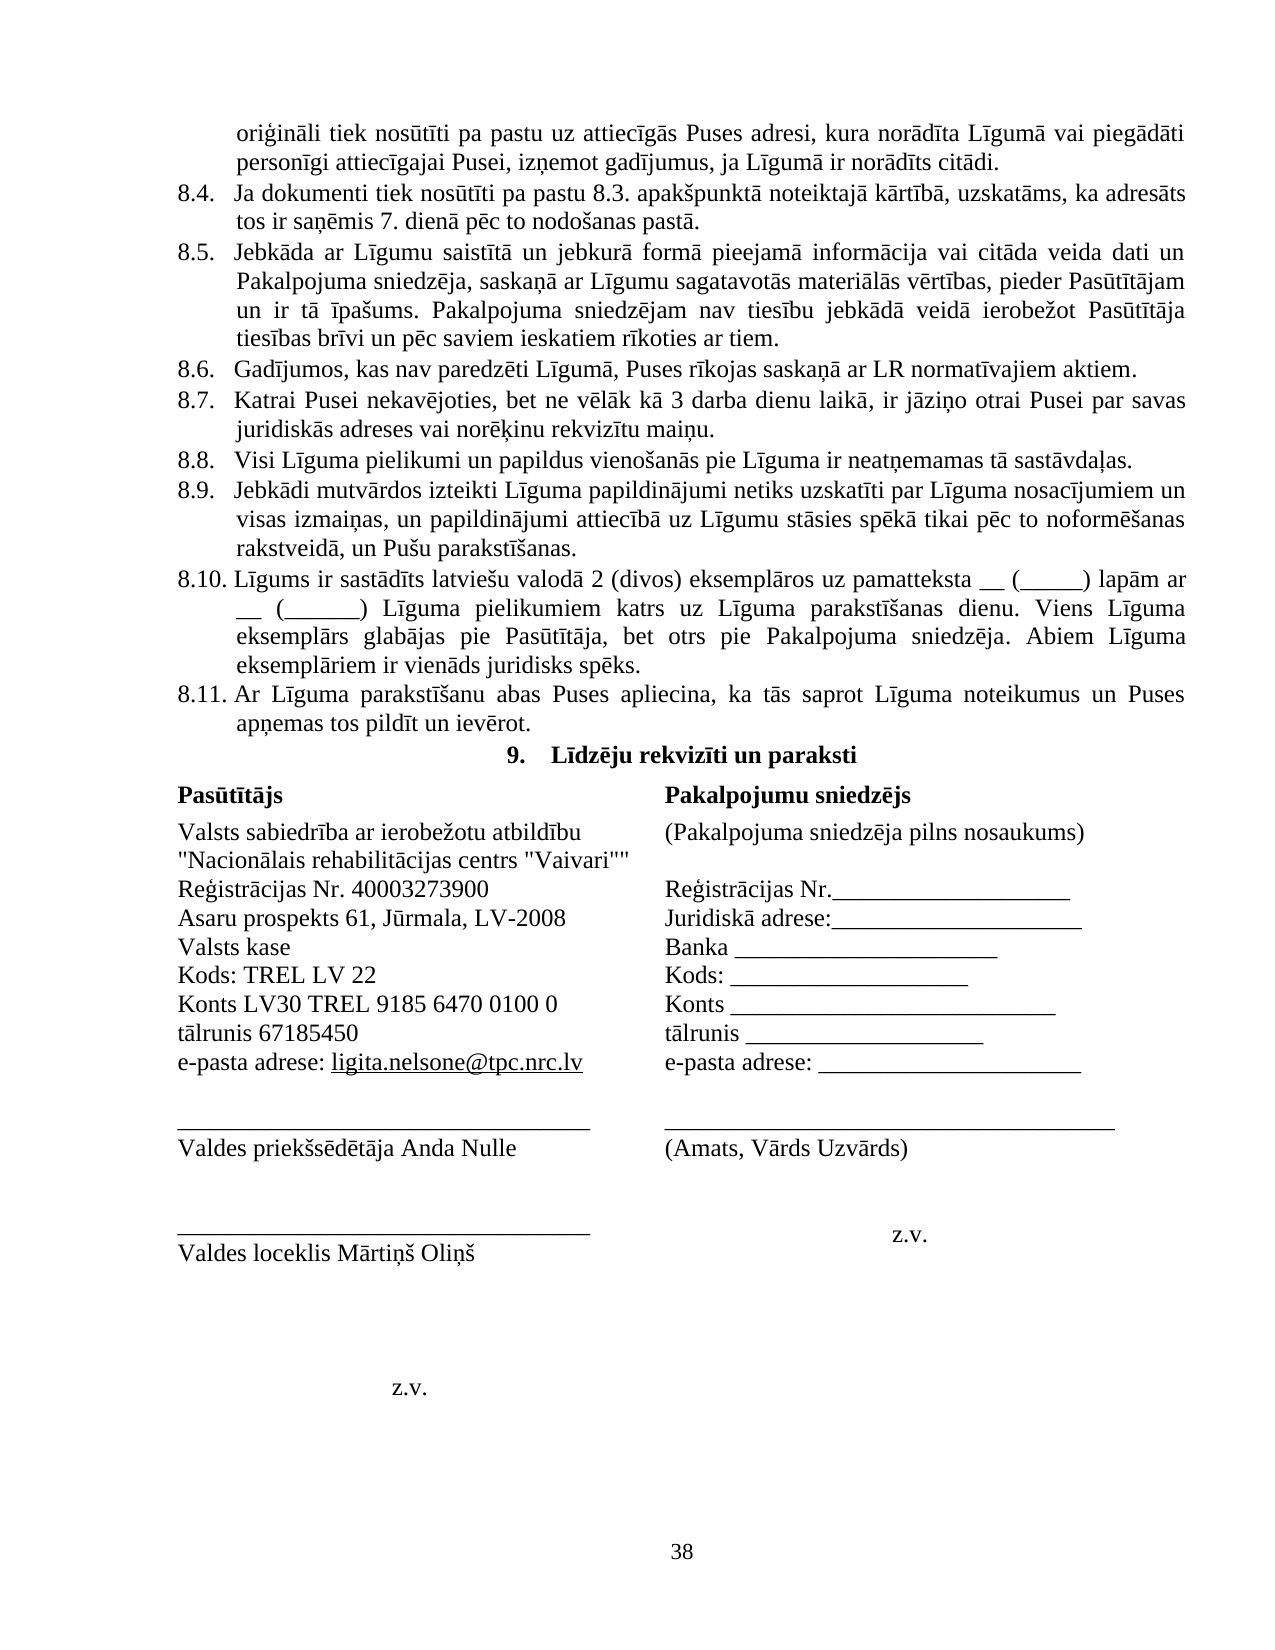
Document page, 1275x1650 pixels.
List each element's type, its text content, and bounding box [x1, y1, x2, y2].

list Visi Līguma pielikumi un papildus vienošanās pie Līguma ir neatņemamas tā sastāvdaļas. [177, 445, 1186, 473]
table_cell (Pakalpojuma sniedzēja pilns nosaukums) Reģistrācijas Nr.___________________ Juridiskā adrese:____________________ Banka _____________________ Kods: ___________________ Konts __________________________ tālrunis ___________________ e-pasta adrese: _____________________ ____________________________________ (Amats, Vārds Uzvārds) z.v. [653, 817, 1167, 1401]
list Gadījumos, kas nav paredzēti Līgumā, Puses rīkojas saskaņā ar LR normatīvajiem aktiem. [177, 354, 1186, 383]
table_header Pakalpojumu sniedzējs [653, 774, 1167, 817]
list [177, 118, 1186, 176]
list Jebkāda ar Līgumu saistītā un jebkurā formā pieejamā informācija vai citāda veida dati un Pakalpojuma sniedzēja, saskaņā ar Līgumu sagatavotās materiālās vērtības, pieder Pasūtītājam un ir tā īpašums. Pakalpojuma sniedzējam nav tiesību jebkādā veidā ierobežot Pasūtītāja tiesības brīvi un pēc saviem ieskatiem rīkoties ar tiem. [177, 237, 1186, 352]
list Ja dokumenti tiek nosūtīti pa pastu 8.3. apakšpunktā noteiktajā kārtībā, uzskatāms, ka adresāts tos ir saņēmis 7. dienā pēc to nodošanas pastā. [177, 178, 1186, 235]
list Jebkādi mutvārdos izteikti Līguma papildinājumi netiks uzskatīti par Līguma nosacījumiem un visas izmaiņas, un papildinājumi attiecībā uz Līgumu stāsies spēkā tikai pēc to noformēšanas rakstveidā, un Pušu parakstīšanas. [177, 476, 1186, 562]
table_header Pasūtītājs [166, 774, 653, 817]
list Līdzēju rekvizīti un paraksti [177, 741, 1186, 769]
list Līgums ir sastādīts latviešu valodā 2 (divos) eksemplāros uz pamatteksta __ (_____) lapām ar __ (______) Līguma pielikumiem katrs uz Līguma parakstīšanas dienu. Viens Līguma eksemplārs glabājas pie Pasūtītāja, bet otrs pie Pakalpojuma sniedzēja. Abiem Līguma eksemplāriem ir vienāds juridisks spēks. [177, 564, 1186, 679]
list Katrai Pusei nekavējoties, bet ne vēlāk kā 3 darba dienu laikā, ir jāziņo otrai Pusei par savas juridiskās adreses vai norēķinu rekvizītu maiņu. [177, 385, 1186, 443]
list Ar Līguma parakstīšanu abas Puses apliecina, ka tās saprot Līguma noteikumus un Puses apņemas tos pildīt un ievērot. [177, 679, 1186, 736]
table_cell Valsts sabiedrība ar ierobežotu atbildību "Nacionālais rehabilitācijas centrs "Vaivari"" Reģistrācijas Nr. 40003273900 Asaru prospekts 61, Jūrmala, LV-2008 Valsts kase Kods: TREL LV 22 Konts LV30 TREL 9185 6470 0100 0 tālrunis 67185450 e-pasta adrese: ligita.nelsone@tpc.nrc.lv _________________________________ Valdes priekšsēdētāja Anda Nulle _________________________________ Valdes loceklis Mārtiņš Oliņš z.v. [166, 817, 653, 1401]
